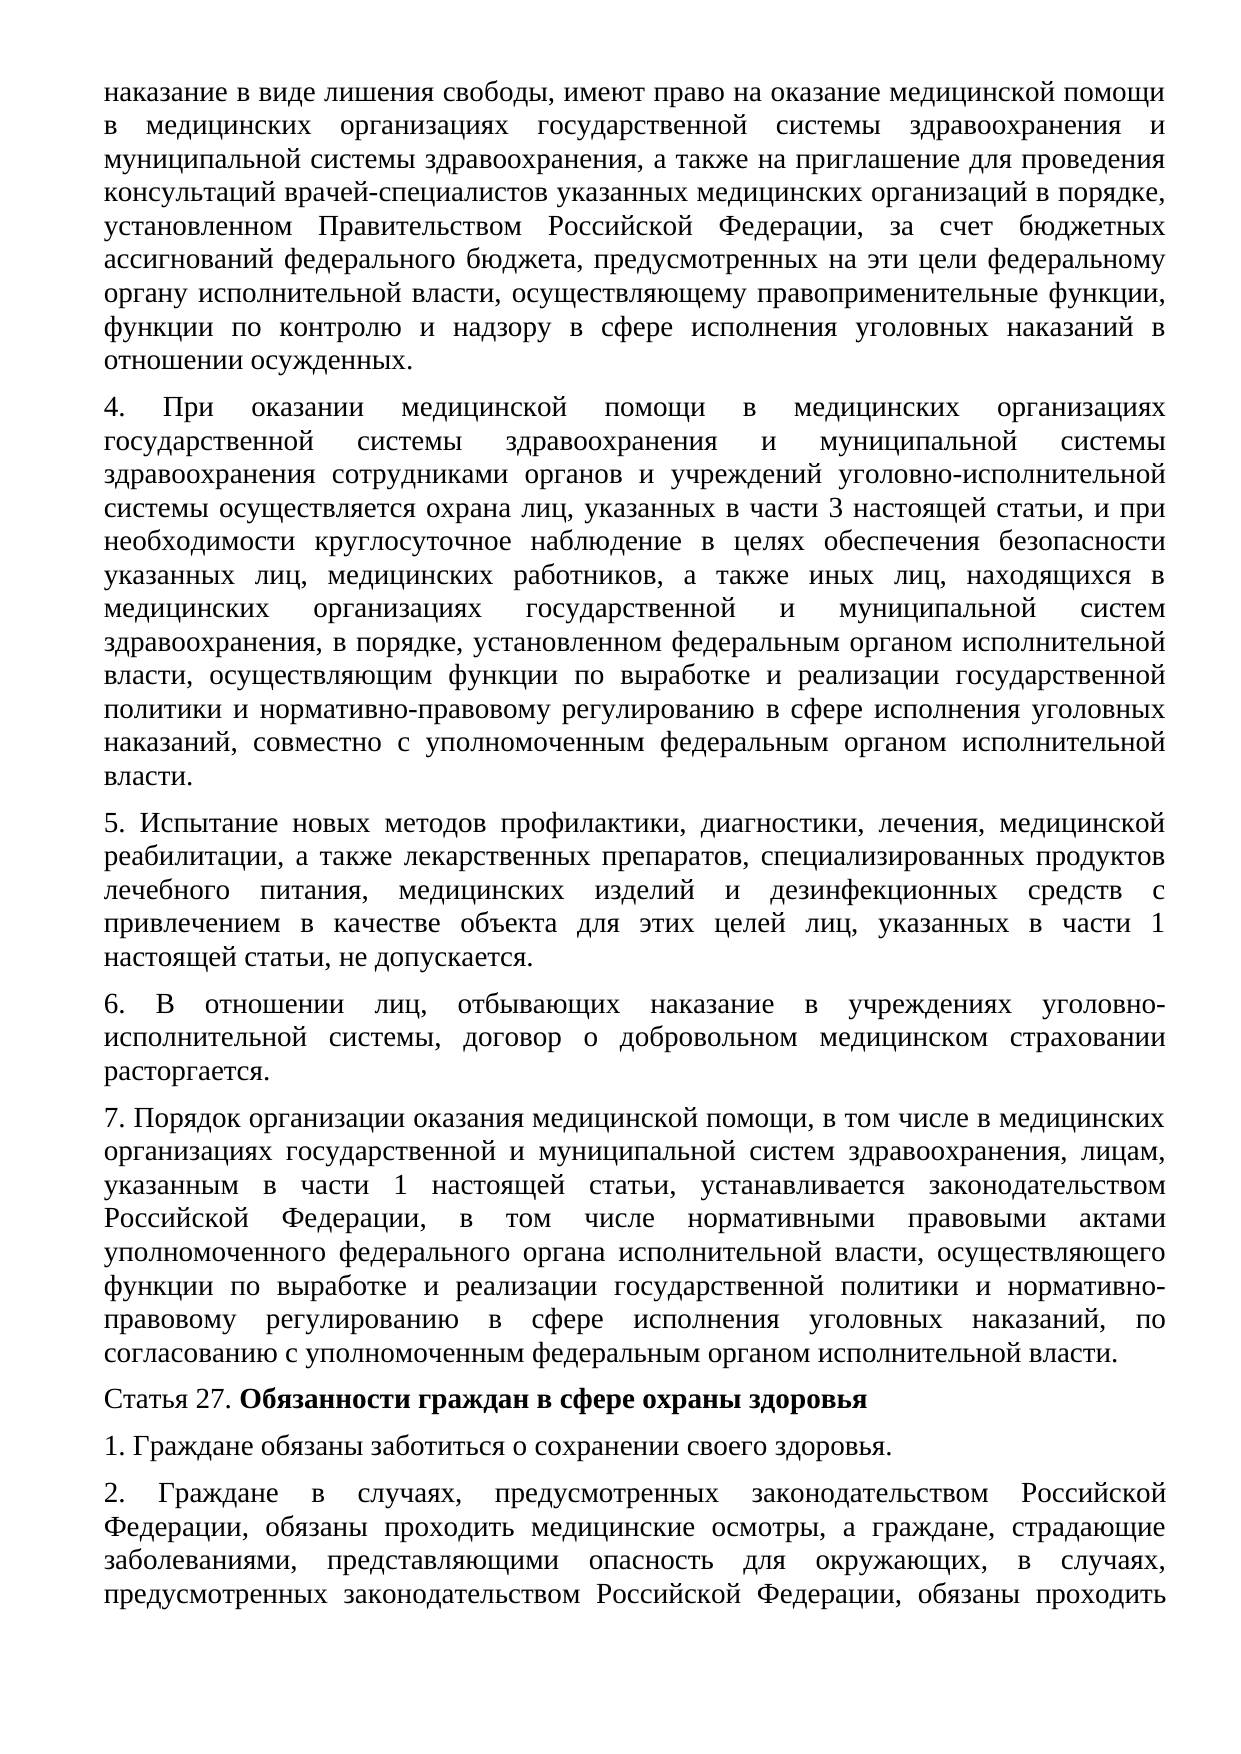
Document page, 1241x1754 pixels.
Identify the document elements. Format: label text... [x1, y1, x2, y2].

text 4. При оказании медицинской помощи в медицинских организациях государственной системы здравоохранения и муниципальной системы здравоохранения сотрудниками органов и учреждений уголовно-исполнительной системы осуществляется охрана лиц, указанных в части 3 настоящей статьи, и при необходимости круглосуточное наблюдение в целях обеспечения безопасности указанных лиц, медицинских работников, а также иных лиц, находящихся в медицинских организациях государственной и муниципальной систем здравоохранения, в порядке, установленном федеральным органом исполнительной власти, осуществляющим функции по выработке и реализации государственной политики и нормативно-правовому регулированию в сфере исполнения уголовных наказаний, совместно с уполномоченным федеральным органом исполнительной власти. [103, 389, 1167, 792]
text 7. Порядок организации оказания медицинской помощи, в том числе в медицинских организациях государственной и муниципальной систем здравоохранения, лицам, указанным в части 1 настоящей статьи, устанавливается законодательством Российской Федерации, в том числе нормативными правовыми актами уполномоченного федерального органа исполнительной власти, осуществляющего функции по выработке и реализации государственной политики и нормативно-правовому регулированию в сфере исполнения уголовных наказаний, по согласованию с уполномоченным федеральным органом исполнительной власти. [103, 1100, 1167, 1368]
text 5. Испытание новых методов профилактики, диагностики, лечения, медицинской реабилитации, а также лекарственных препаратов, специализированных продуктов лечебного питания, медицинских изделий и дезинфекционных средств с привлечением в качестве объекта для этих целей лиц, указанных в части 1 настоящей статьи, не допускается. [103, 805, 1167, 973]
text 6. В отношении лиц, отбывающих наказание в учреждениях уголовно-исполнительной системы, договор о добровольном медицинском страховании расторгается. [103, 986, 1167, 1087]
text Статья 27. Обязанности граждан в сфере охраны здоровья [103, 1382, 1167, 1415]
text 1. Граждане обязаны заботиться о сохранении своего здоровья. [103, 1428, 1167, 1462]
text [103, 74, 1167, 376]
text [103, 1475, 1167, 1609]
